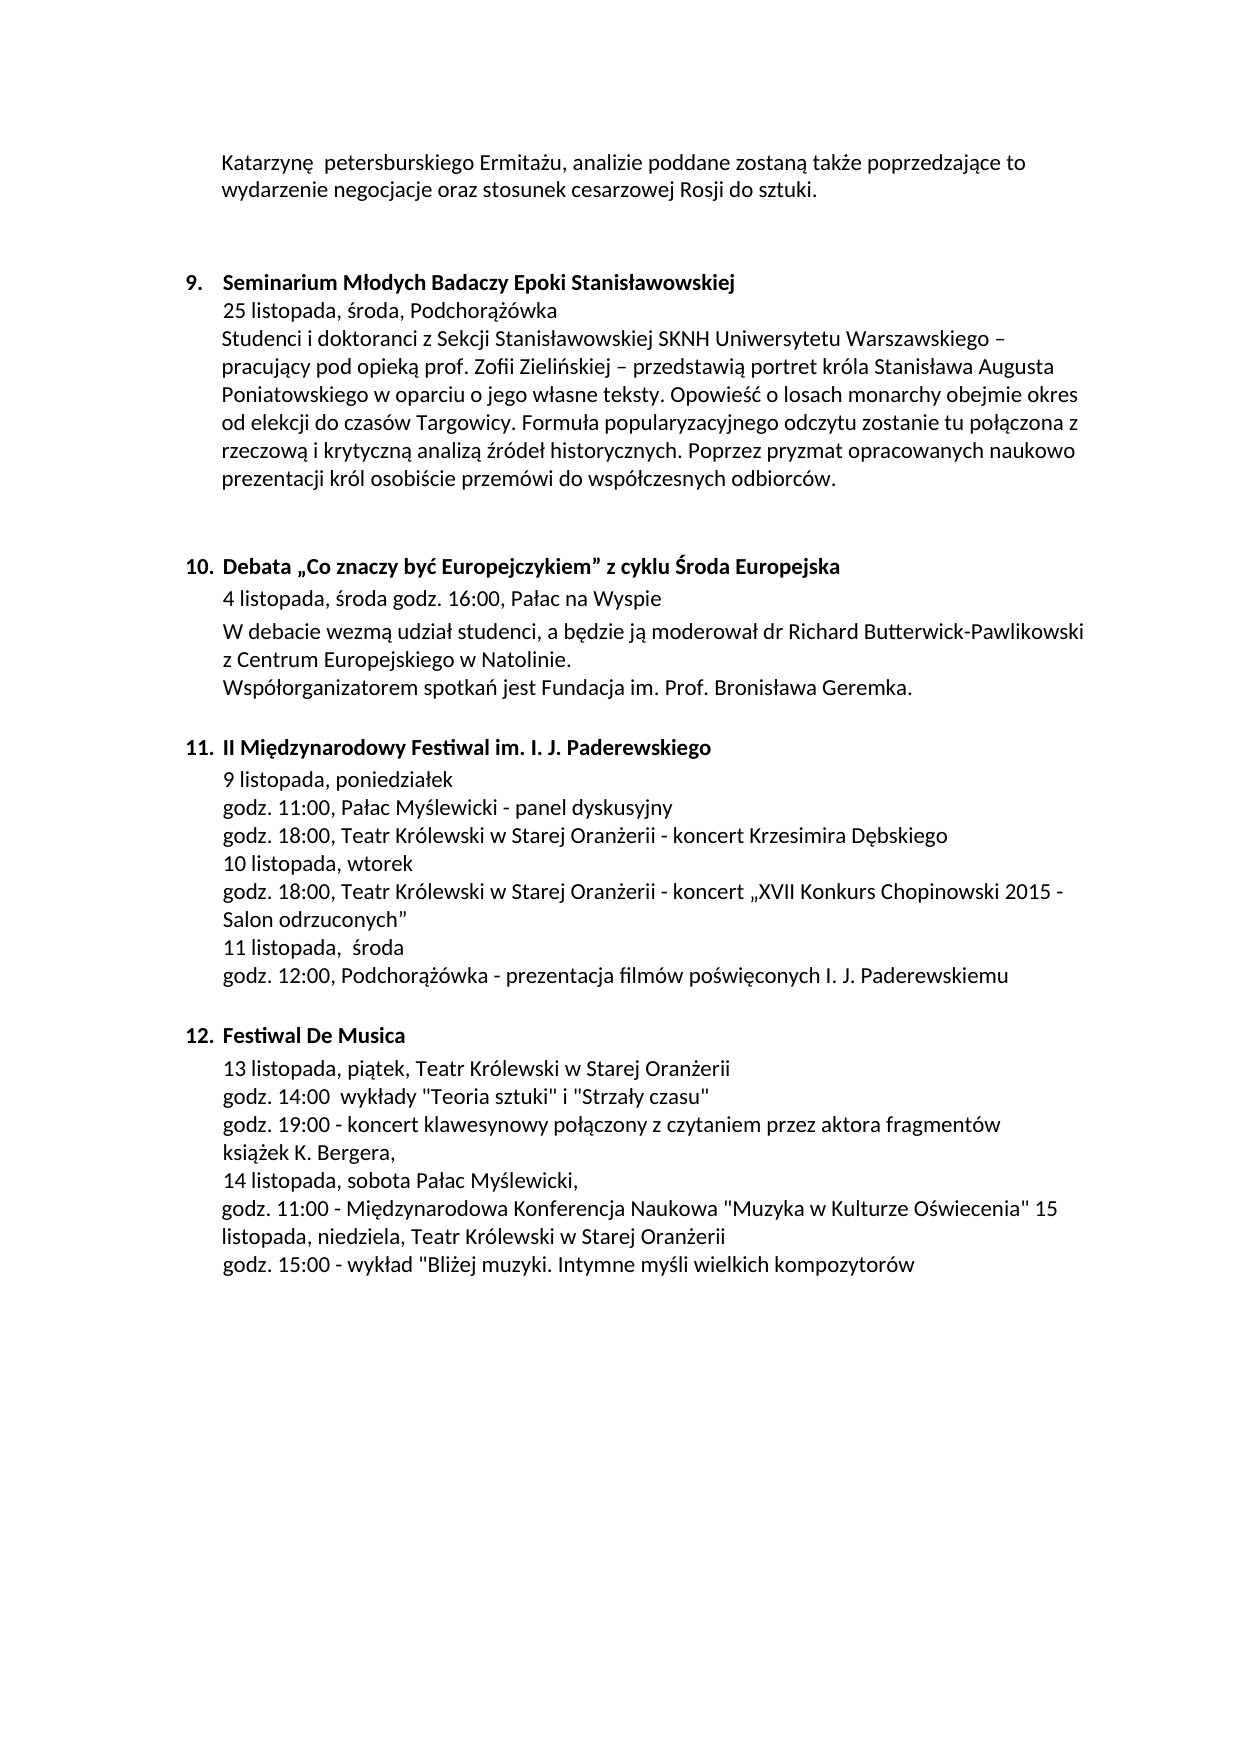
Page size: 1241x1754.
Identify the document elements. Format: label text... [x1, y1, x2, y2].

text W debacie wezmą udział studenci, a będzie ją moderował dr Richard Butterwick-Pawlikowski z Centrum Europejskiego w Natolinie. [223, 617, 1093, 673]
text godz. 15:00 - wykład "Bliżej muzyki. Intymne myśli wielkich kompozytorów [223, 1250, 1093, 1278]
list Festiwal De Musica [185, 1022, 1093, 1049]
text 25 listopada, środa, Podchorążówka [223, 296, 1093, 324]
text Współorganizatorem spotkań jest Fundacja im. Prof. Bronisława Geremka. [223, 673, 1093, 701]
text książek K. Bergera, [223, 1138, 1093, 1166]
text godz. 18:00, Teatr Królewski w Starej Oranżerii - koncert „XVII Konkurs Chopinowski 2015 - Salon odrzuconych” [223, 877, 1093, 933]
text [221, 148, 1093, 204]
list Seminarium Młodych Badaczy Epoki Stanisławowskiej [185, 268, 1093, 296]
text 11 listopada, środa [223, 933, 1093, 961]
text Studenci i doktoranci z Sekcji Stanisławowskiej SKNH Uniwersytetu Warszawskiego – pracujący pod opieką prof. Zofii Zielińskiej – przedstawią portret króla Stanisława Augusta Poniatowskiego w oparciu o jego własne teksty. Opowieść o losach monarchy obejmie okres od elekcji do czasów Targowicy. Formuła popularyzacyjnego odczytu zostanie tu połączona z rzeczową i krytyczną analizą źródeł historycznych. Poprzez pryzmat opracowanych naukowo prezentacji król osobiście przemówi do współczesnych odbiorców. [221, 324, 1093, 492]
text godz. 12:00, Podchorążówka - prezentacja filmów poświęconych I. J. Paderewskiemu [223, 961, 1093, 989]
text 9 listopada, poniedziałek godz. 11:00, Pałac Myślewicki - panel dyskusyjny godz. 18:00, Teatr Królewski w Starej Oranżerii - koncert Krzesimira Dębskiego [223, 765, 1093, 849]
text godz. 19:00 - koncert klawesynowy połączony z czytaniem przez aktora fragmentów [223, 1110, 1093, 1138]
text 13 listopada, piątek, Teatr Królewski w Starej Oranżerii godz. 14:00 wykłady "Teoria sztuki" i "Strzały czasu" [223, 1054, 1093, 1110]
list II Międzynarodowy Festiwal im. I. J. Paderewskiego [185, 733, 1093, 761]
list Debata „Co znaczy być Europejczykiem” z cyklu Środa Europejska [185, 552, 1093, 580]
text 14 listopada, sobota Pałac Myślewicki, [223, 1166, 1093, 1194]
text godz. 11:00 - Międzynarodowa Konferencja Naukowa "Muzyka w Kulturze Oświecenia" 15 listopada, niedziela, Teatr Królewski w Starej Oranżerii [221, 1194, 1093, 1250]
text 10 listopada, wtorek [223, 849, 1093, 877]
text 4 listopada, środa godz. 16:00, Pałac na Wyspie [223, 584, 1093, 613]
